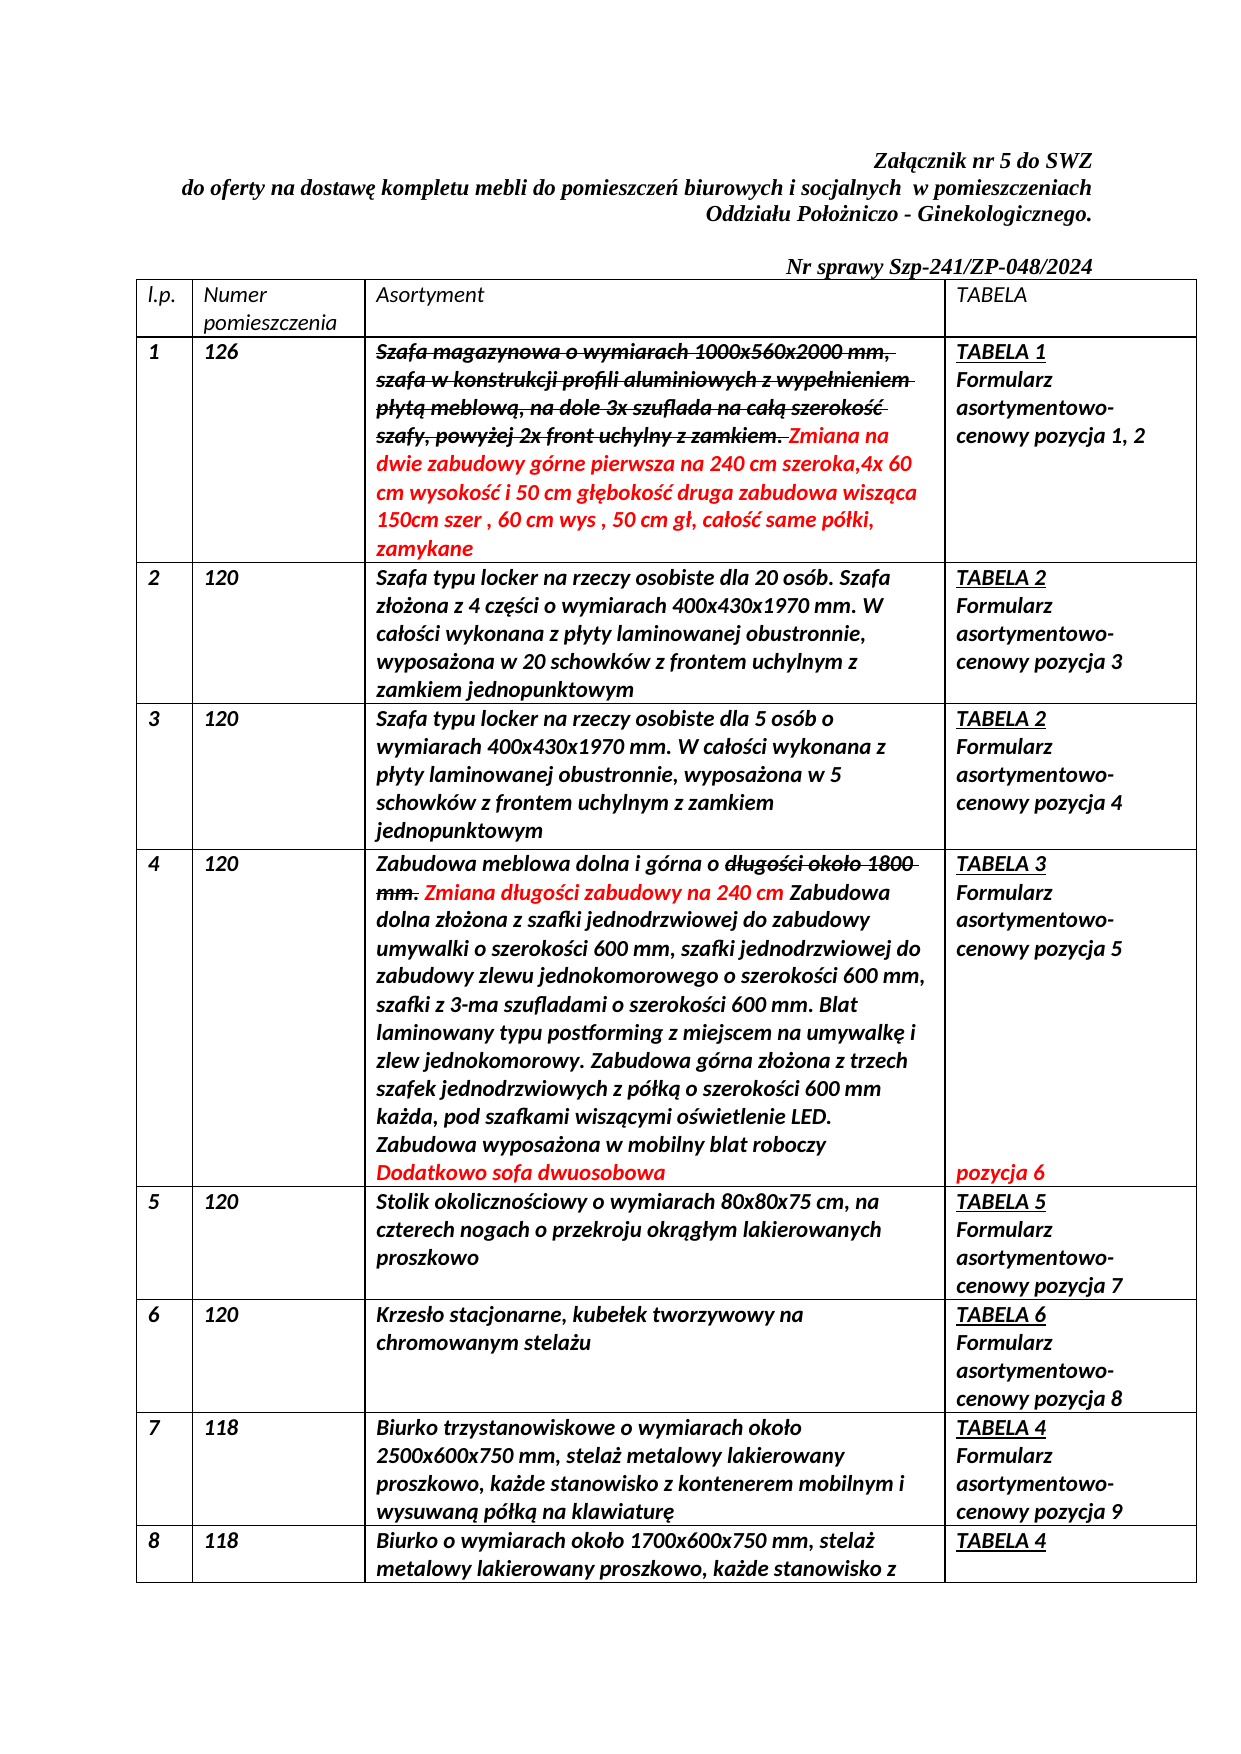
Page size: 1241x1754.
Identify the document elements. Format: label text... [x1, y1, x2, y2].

table_cell 1 [137, 338, 192, 562]
table_cell 120 [193, 563, 364, 703]
table_cell 3 [137, 704, 192, 848]
table_cell TABELA 1 Formularz asortymentowo-cenowy pozycja 1, 2 [946, 338, 1196, 562]
table_header TABELA [946, 280, 1196, 336]
table_header Asortyment [366, 280, 944, 336]
table_cell 8 [137, 1526, 192, 1582]
table_cell Krzesło stacjonarne, kubełek tworzywowy na chromowanym stelażu [366, 1300, 944, 1412]
table_cell Szafa magazynowa o wymiarach 1000x560x2000 mm, szafa w konstrukcji profili aluminiowych z wypełnieniem płytą meblową, na dole 3x szuflada na całą szerokość szafy, powyżej 2x front uchylny z zamkiem. Zmiana na dwie zabudowy górne pierwsza na 240 cm szeroka,4x 60 cm wysokość i 50 cm głębokość druga zabudowa wisząca 150cm szer , 60 cm wys , 50 cm gł, całość same półki, zamykane [366, 338, 944, 562]
table_cell TABELA 6 Formularz asortymentowo-cenowy pozycja 8 [946, 1300, 1196, 1412]
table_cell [946, 1526, 1196, 1582]
table_cell Stolik okolicznościowy o wymiarach 80x80x75 cm, na czterech nogach o przekroju okrągłym lakierowanych proszkowo [366, 1187, 944, 1299]
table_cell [366, 1526, 944, 1582]
text do oferty na dostawę kompletu mebli do pomieszczeń biurowych i socjalnych w pomieszczeniach Oddziału Położniczo - Ginekologicznego. [148, 174, 1093, 227]
table_cell 120 [193, 1187, 364, 1299]
table_cell 118 [193, 1413, 364, 1525]
table_cell Zabudowa meblowa dolna i górna o długości około 1800 mm. Zmiana długości zabudowy na 240 cm Zabudowa dolna złożona z szafki jednodrzwiowej do zabudowy umywalki o szerokości 600 mm, szafki jednodrzwiowej do zabudowy zlewu jednokomorowego o szerokości 600 mm, szafki z 3-ma szufladami o szerokości 600 mm. Blat laminowany typu postforming z miejscem na umywalkę i zlew jednokomorowy. Zabudowa górna złożona z trzech szafek jednodrzwiowych z półką o szerokości 600 mm każda, pod szafkami wiszącymi oświetlenie LED. Zabudowa wyposażona w mobilny blat roboczy Dodatkowo sofa dwuosobowa [366, 850, 944, 1186]
table_cell 4 [137, 850, 192, 1186]
table_cell 2 [137, 563, 192, 703]
table_cell Szafa typu locker na rzeczy osobiste dla 20 osób. Szafa złożona z 4 części o wymiarach 400x430x1970 mm. W całości wykonana z płyty laminowanej obustronnie, wyposażona w 20 schowków z frontem uchylnym z zamkiem jednopunktowym [366, 563, 944, 703]
table_cell 120 [193, 704, 364, 848]
table_header Numer pomieszczenia [193, 280, 364, 336]
table_cell 118 [193, 1526, 364, 1582]
table_cell 6 [137, 1300, 192, 1412]
table_cell TABELA 2 Formularz asortymentowo-cenowy pozycja 4 [946, 704, 1196, 848]
table_cell 126 [193, 338, 364, 562]
table_cell TABELA 4 Formularz asortymentowo-cenowy pozycja 9 [946, 1413, 1196, 1525]
table_cell TABELA 5 Formularz asortymentowo-cenowy pozycja 7 [946, 1187, 1196, 1299]
table_cell Szafa typu locker na rzeczy osobiste dla 5 osób o wymiarach 400x430x1970 mm. W całości wykonana z płyty laminowanej obustronnie, wyposażona w 5 schowków z frontem uchylnym z zamkiem jednopunktowym [366, 704, 944, 848]
table_cell 120 [193, 1300, 364, 1412]
table_cell 5 [137, 1187, 192, 1299]
table_cell TABELA 3 Formularz asortymentowo-cenowy pozycja 5 pozycja 6 [946, 850, 1196, 1186]
table_cell TABELA 2 Formularz asortymentowo-cenowy pozycja 3 [946, 563, 1196, 703]
text Załącznik nr 5 do SWZ [148, 148, 1093, 174]
table_cell 120 [193, 850, 364, 1186]
table_header l.p. [137, 280, 192, 336]
table_cell Biurko trzystanowiskowe o wymiarach około 2500x600x750 mm, stelaż metalowy lakierowany proszkowo, każde stanowisko z kontenerem mobilnym i wysuwaną półką na klawiaturę [366, 1413, 944, 1525]
table_cell 7 [137, 1413, 192, 1525]
text Nr sprawy Szp-241/ZP-048/2024 [148, 253, 1093, 279]
